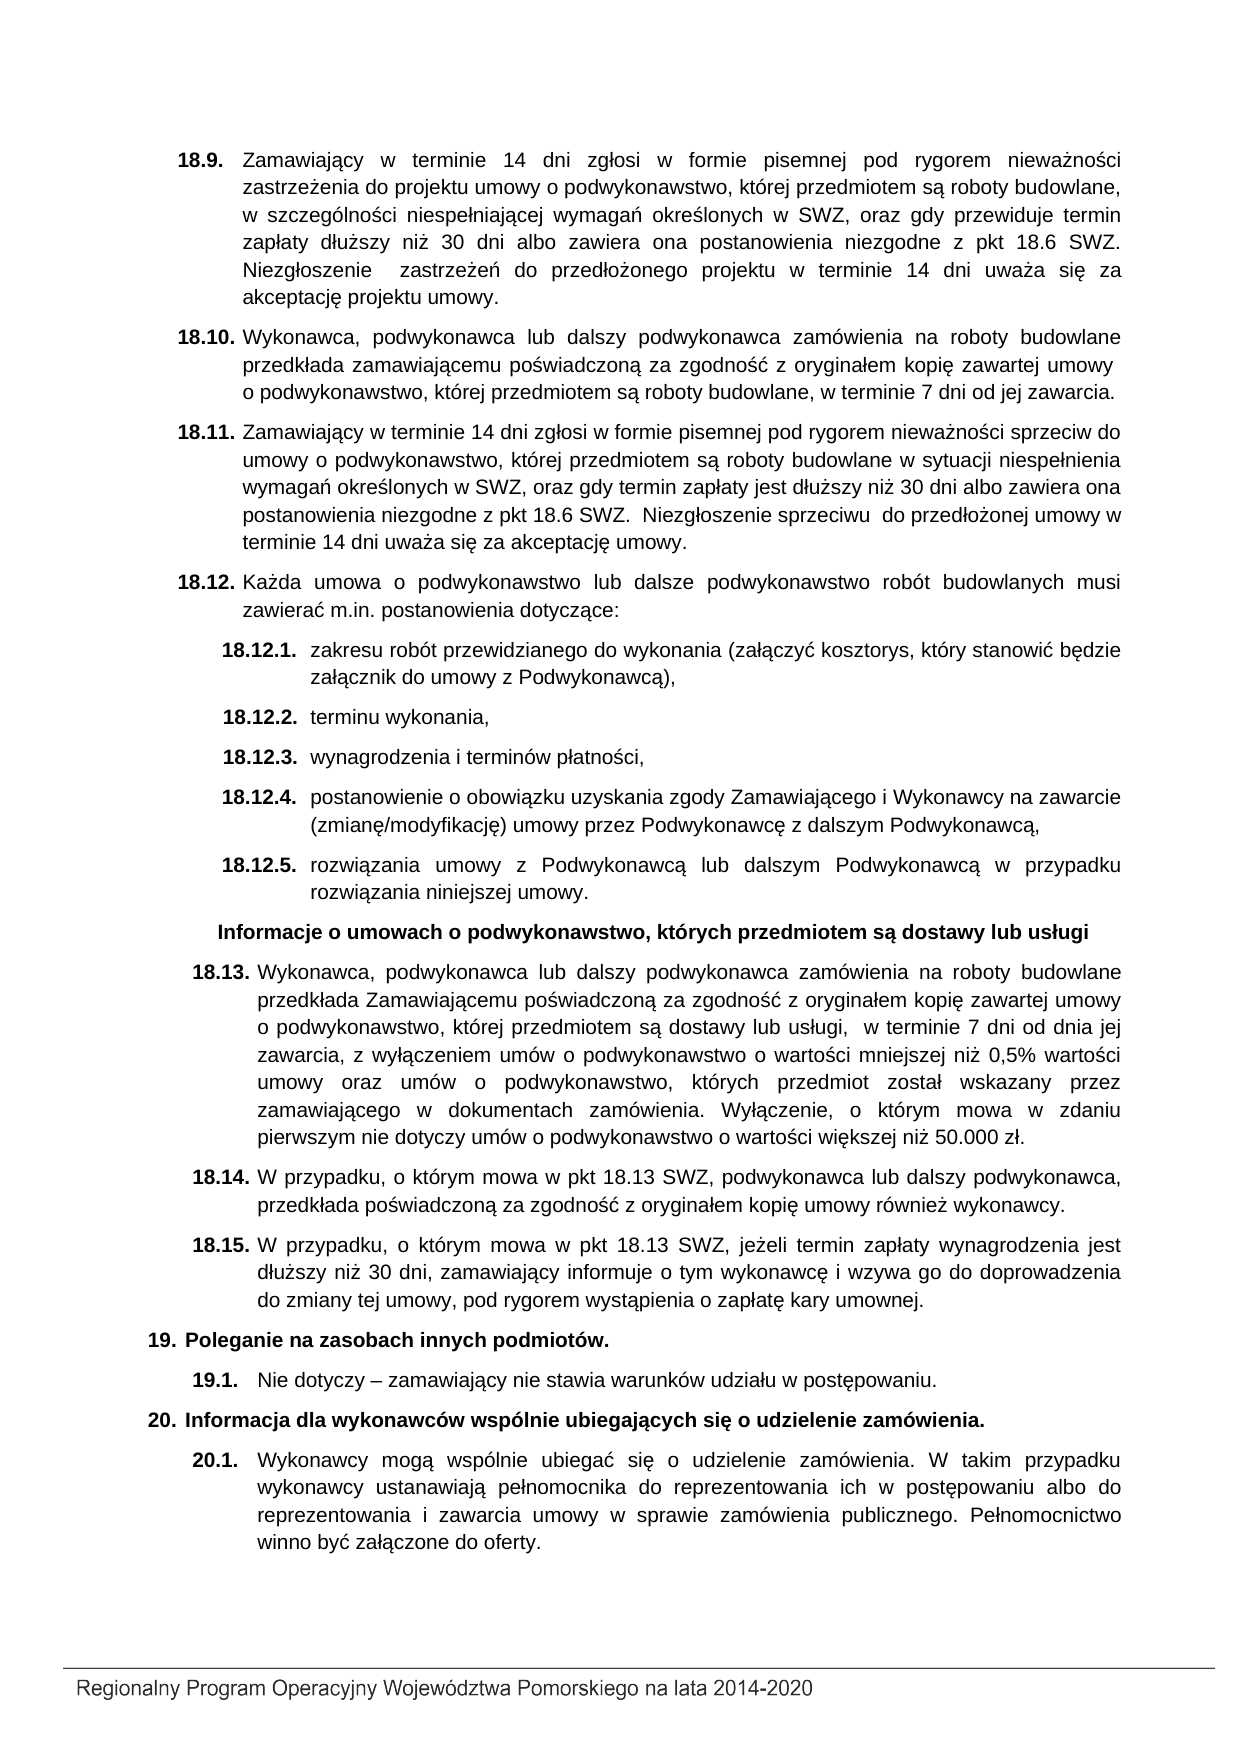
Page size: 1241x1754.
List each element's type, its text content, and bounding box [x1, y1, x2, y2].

list Nie dotyczy – zamawiający nie stawia warunków udziału w postępowaniu. [192, 1368, 1122, 1392]
list terminu wykonania, [223, 705, 1122, 729]
list Informacja dla wykonawców wspólnie ubiegających się o udzielenie zamówienia. [148, 1408, 1122, 1432]
list Wykonawca, podwykonawca lub dalszy podwykonawca zamówienia na roboty budowlane przedkłada Zamawiającemu poświadczoną za zgodność z oryginałem kopię zawartej umowy o podwykonawstwo, której przedmiotem są dostawy lub usługi, w terminie 7 dni od dnia jej zawarcia, z wyłączeniem umów o podwykonawstwo o wartości mniejszej niż 0,5% wartości umowy oraz umów o podwykonawstwo, których przedmiot został wskazany przez zamawiającego w dokumentach zamówienia. Wyłączenie, o którym mowa w zdaniu pierwszym nie dotyczy umów o podwykonawstwo o wartości większej niż 50.000 zł. [192, 960, 1122, 1149]
list rozwiązania umowy z Podwykonawcą lub dalszym Podwykonawcą w przypadku rozwiązania niniejszej umowy. [222, 853, 1122, 904]
list W przypadku, o którym mowa w pkt 18.13 SWZ, podwykonawca lub dalszy podwykonawca, przedkłada poświadczoną za zgodność z oryginałem kopię umowy również wykonawcy. [192, 1165, 1122, 1217]
list Każda umowa o podwykonawstwo lub dalsze podwykonawstwo robót budowlanych musi zawierać m.in. postanowienia dotyczące: [177, 570, 1122, 622]
list Zamawiający w terminie 14 dni zgłosi w formie pisemnej pod rygorem nieważności sprzeciw do umowy o podwykonawstwo, której przedmiotem są roboty budowlane w sytuacji niespełnienia wymagań określonych w SWZ, oraz gdy termin zapłaty jest dłuższy niż 30 dni albo zawiera ona postanowienia niezgodne z pkt 18.6 SWZ. Niezgłoszenie sprzeciwu do przedłożonej umowy w terminie 14 dni uważa się za akceptację umowy. [177, 420, 1122, 554]
list Wykonawcy mogą wspólnie ubiegać się o udzielenie zamówienia. W takim przypadku wykonawcy ustanawiają pełnomocnika do reprezentowania ich w postępowaniu albo do reprezentowania i zawarcia umowy w sprawie zamówienia publicznego. Pełnomocnictwo winno być załączone do oferty. [192, 1448, 1122, 1554]
text Informacje o umowach o podwykonawstwo, których przedmiotem są dostawy lub usługi [185, 920, 1122, 944]
list Poleganie na zasobach innych podmiotów. [148, 1328, 1122, 1352]
picture [62, 1667, 1215, 1700]
list zakresu robót przewidzianego do wykonania (załączyć kosztorys, który stanowić będzie załącznik do umowy z Podwykonawcą), [222, 638, 1122, 689]
list Zamawiający w terminie 14 dni zgłosi w formie pisemnej pod rygorem nieważności zastrzeżenia do projektu umowy o podwykonawstwo, której przedmiotem są roboty budowlane, w szczególności niespełniającej wymagań określonych w SWZ, oraz gdy przewiduje termin zapłaty dłuższy niż 30 dni albo zawiera ona postanowienia niezgodne z pkt 18.6 SWZ. Niezgłoszenie zastrzeżeń do przedłożonego projektu w terminie 14 dni uważa się za akceptację projektu umowy. [177, 148, 1122, 309]
list wynagrodzenia i terminów płatności, [223, 745, 1122, 769]
list postanowienie o obowiązku uzyskania zgody Zamawiającego i Wykonawcy na zawarcie (zmianę/modyfikację) umowy przez Podwykonawcę z dalszym Podwykonawcą, [222, 785, 1122, 837]
list W przypadku, o którym mowa w pkt 18.13 SWZ, jeżeli termin zapłaty wynagrodzenia jest dłuższy niż 30 dni, zamawiający informuje o tym wykonawcę i wzywa go do doprowadzenia do zmiany tej umowy, pod rygorem wystąpienia o zapłatę kary umownej. [192, 1233, 1122, 1312]
list Wykonawca, podwykonawca lub dalszy podwykonawca zamówienia na roboty budowlane przedkłada zamawiającemu poświadczoną za zgodność z oryginałem kopię zawartej umowy o podwykonawstwo, której przedmiotem są roboty budowlane, w terminie 7 dni od jej zawarcia. [177, 325, 1122, 404]
